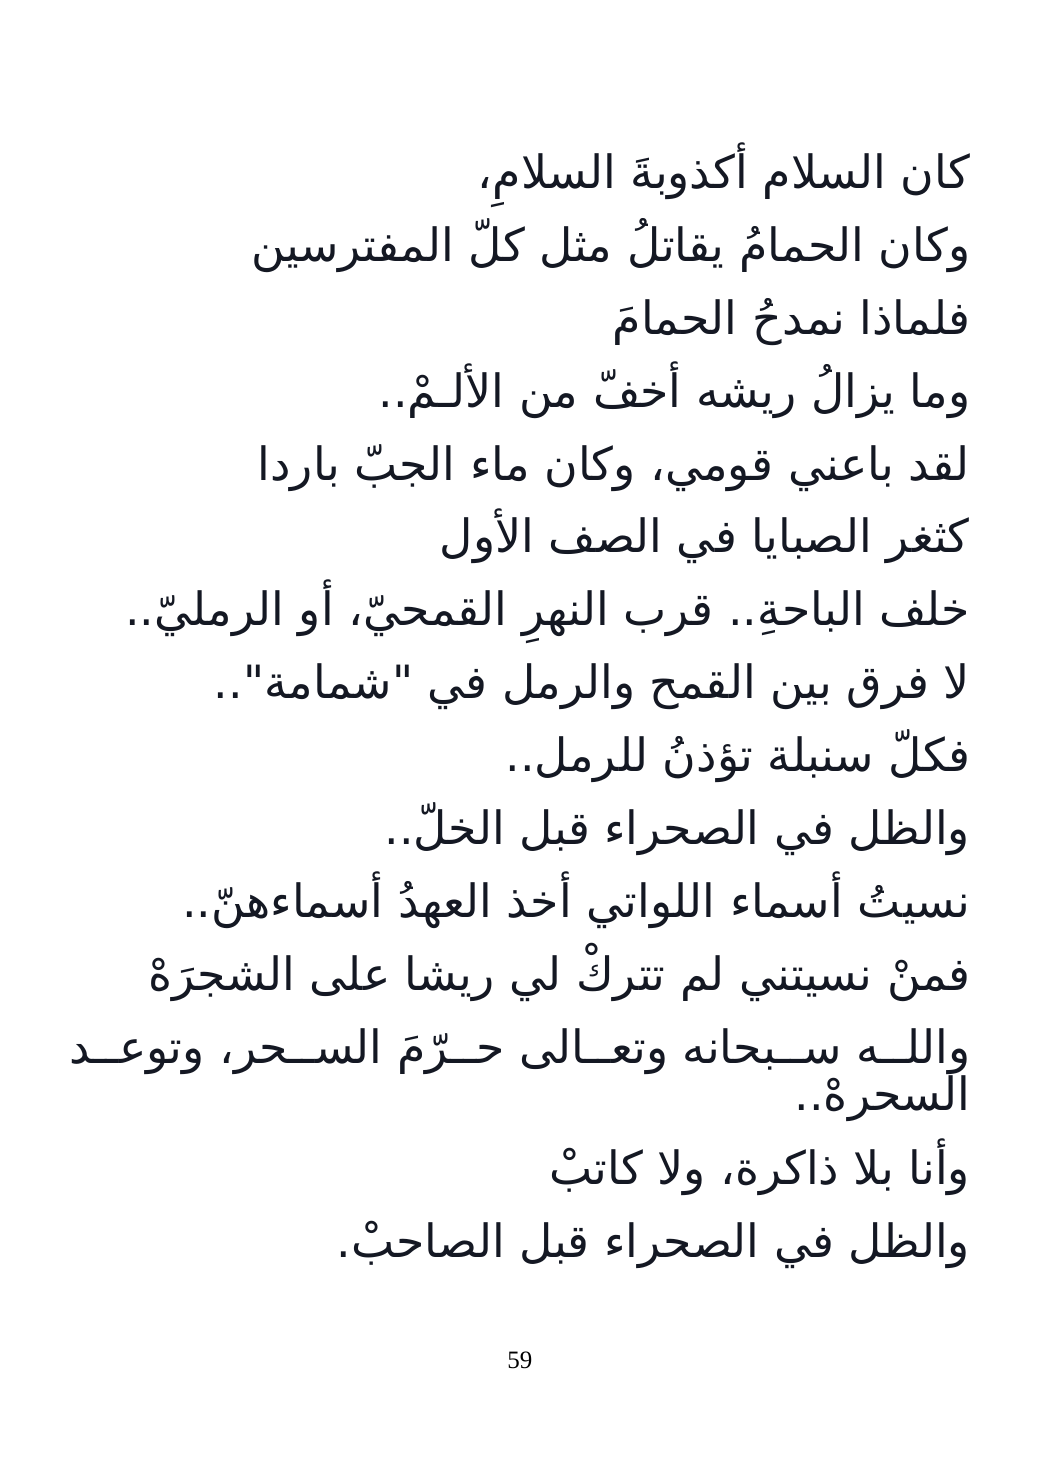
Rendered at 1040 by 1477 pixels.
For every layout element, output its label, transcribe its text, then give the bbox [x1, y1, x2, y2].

text لا فرق بين القمح والرمل في "شمامة".. [69, 660, 970, 708]
text خلف الباحةِ.. قرب النهرِ القمحيّ، أو الرمليّ.. [69, 587, 970, 635]
text نسيتُ أسماء اللواتي أخذ العهدُ أسماءهنّ.. [69, 879, 970, 927]
text كثغر الصبايا في الصف الأول [69, 514, 970, 562]
text والله سبحانه وتعالى حرّمَ السحر، وتوعد السحرهْ.. [69, 1025, 970, 1121]
text والظل في الصحراء قبل الخلّ.. [69, 806, 970, 854]
text والظل في الصحراء قبل الصاحبْ. [69, 1219, 970, 1267]
text لقد باعني قومي، وكان ماء الجبّ باردا [69, 442, 970, 489]
text وأنا بلا ذاكرة، ولا كاتبْ [69, 1146, 970, 1194]
text فلماذا نمدحُ الحمامَ [69, 296, 970, 344]
text وما يزالُ ريشه أخفّ من الألـمْ.. [69, 369, 970, 417]
text فمنْ نسيتني لم تتركْ لي ريشا على الشجرَهْ [69, 952, 970, 1000]
text كان السلام أكذوبةَ السلامِ، [69, 150, 970, 198]
text وكان الحمامُ يقاتلُ مثل كلّ المفترسين [69, 223, 970, 271]
text فكلّ سنبلة تؤذنُ للرمل.. [69, 733, 970, 781]
